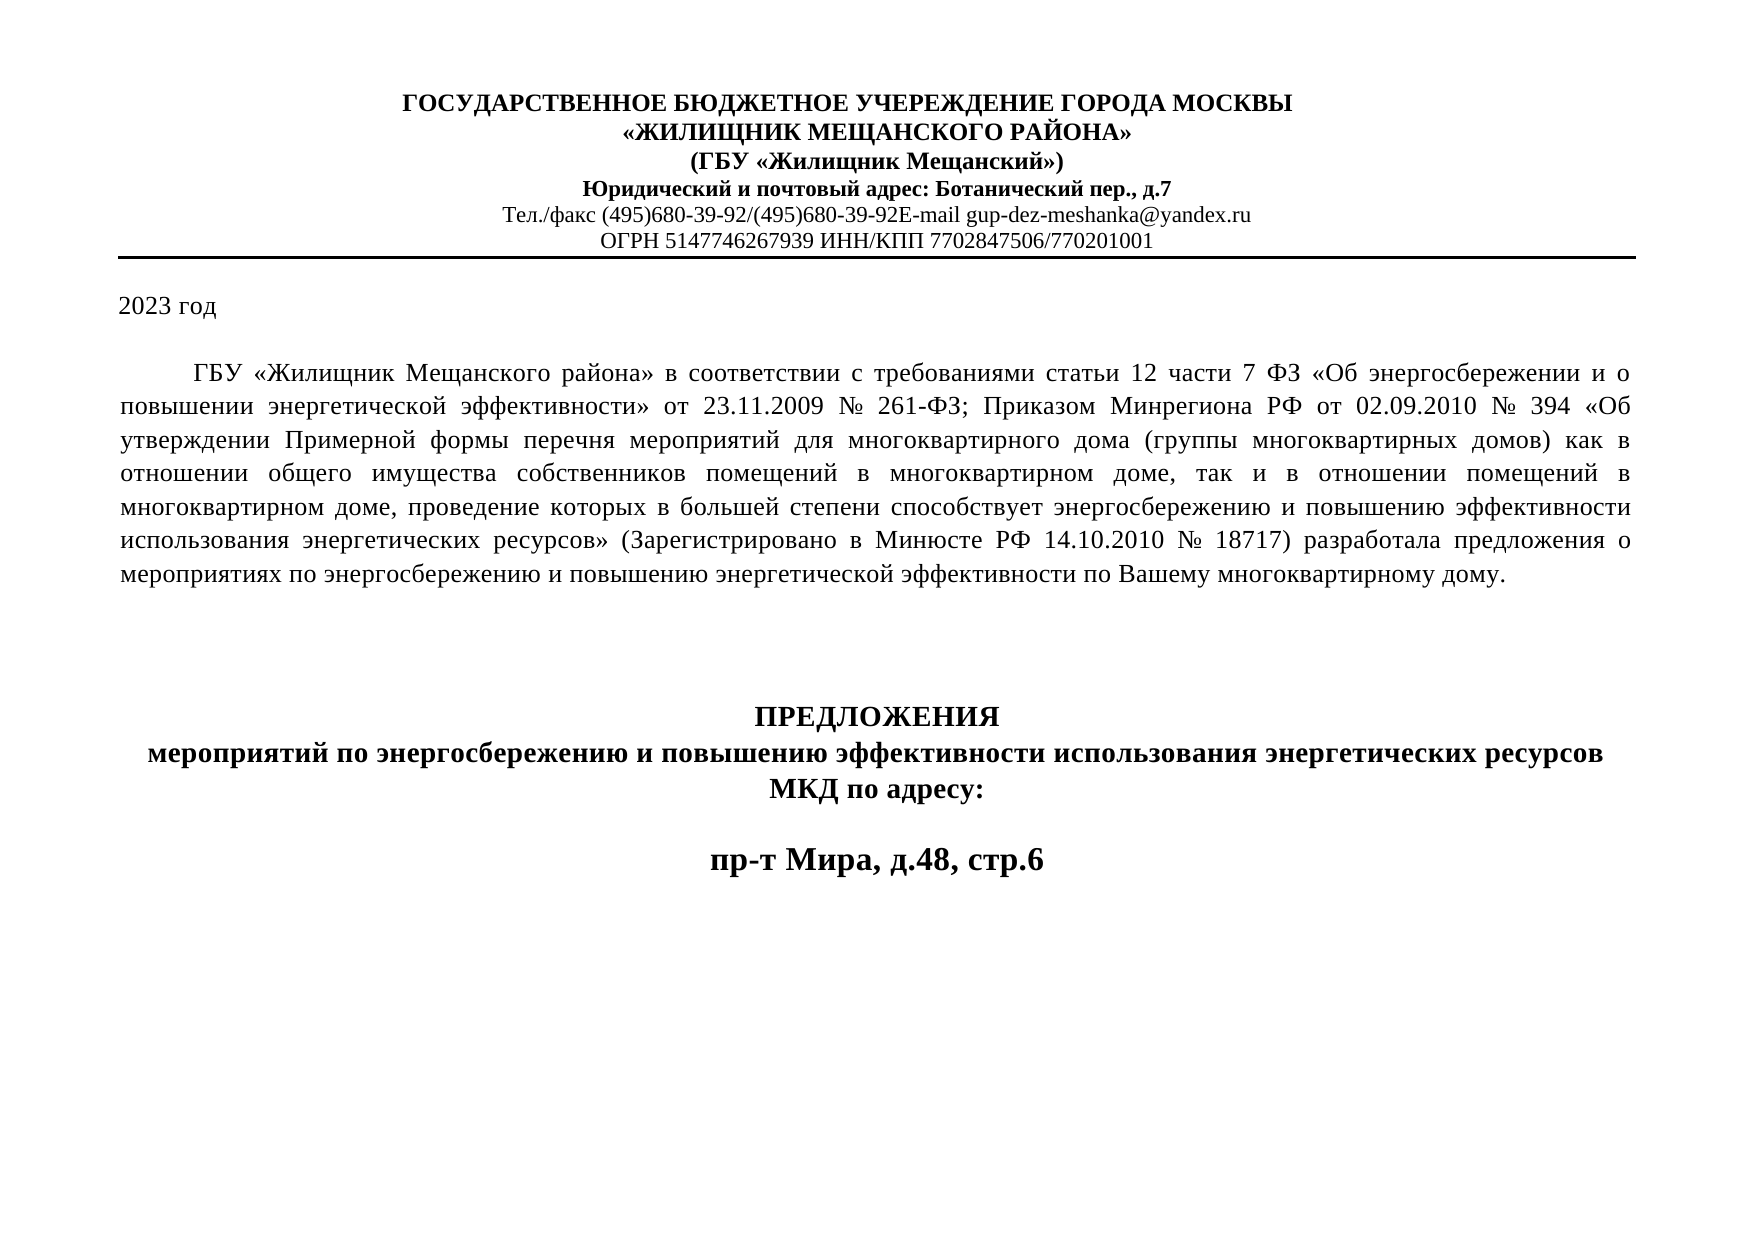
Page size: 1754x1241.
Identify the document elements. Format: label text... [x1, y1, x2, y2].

text пр-т Мира, д.48, стр.6 [118, 842, 1636, 878]
text мероприятий по энергосбережению и повышению эффективности использования энергетических ресурсов МКД по адресу: [118, 733, 1636, 806]
text 2023 год [118, 287, 1634, 321]
text Юридический и почтовый адрес: Ботанический пер., д.7 [118, 175, 1636, 201]
text ГБУ «Жилищник Мещанского района» в соответствии с требованиями статьи 12 части 7 ФЗ «Об энергосбережении и о повышении энергетической эффективности» от 23.11.2009 № 261-ФЗ; Приказом Минрегиона РФ от 02.09.2010 № 394 «Об утверждении Примерной формы перечня мероприятий для многоквартирного дома (группы многоквартирных домов) как в отношении общего имущества собственников помещений в многоквартирном доме, так и в отношении помещений в многоквартирном доме, проведение которых в большей степени способствует энергосбережению и повышению эффективности использования энергетических ресурсов» (Зарегистрировано в Минюсте РФ 14.10.2010 № 18717) разработала предложения о мероприятиях по энергосбережению и повышению энергетической эффективности по Вашему многоквартирному дому. [120, 354, 1634, 589]
text ПРЕДЛОЖЕНИЯ [118, 697, 1636, 733]
text «ЖИЛИЩНИК МЕЩАНСКОГО РАЙОНА» [118, 117, 1636, 146]
text (ГБУ «Жилищник Мещанский») [118, 146, 1636, 175]
text ОГРН 5147746267939 ИНН/КПП 7702847506/770201001 [118, 227, 1636, 256]
text ГОСУДАРСТВЕННОЕ БЮДЖЕТНОЕ УЧЕРЕЖДЕНИЕ ГОРОДА МОСКВЫ [59, 88, 1636, 117]
text Тел./факс (495)680-39-92/(495)680-39-92E-mail gup-dez-meshanka@yandex.ru [118, 201, 1636, 227]
